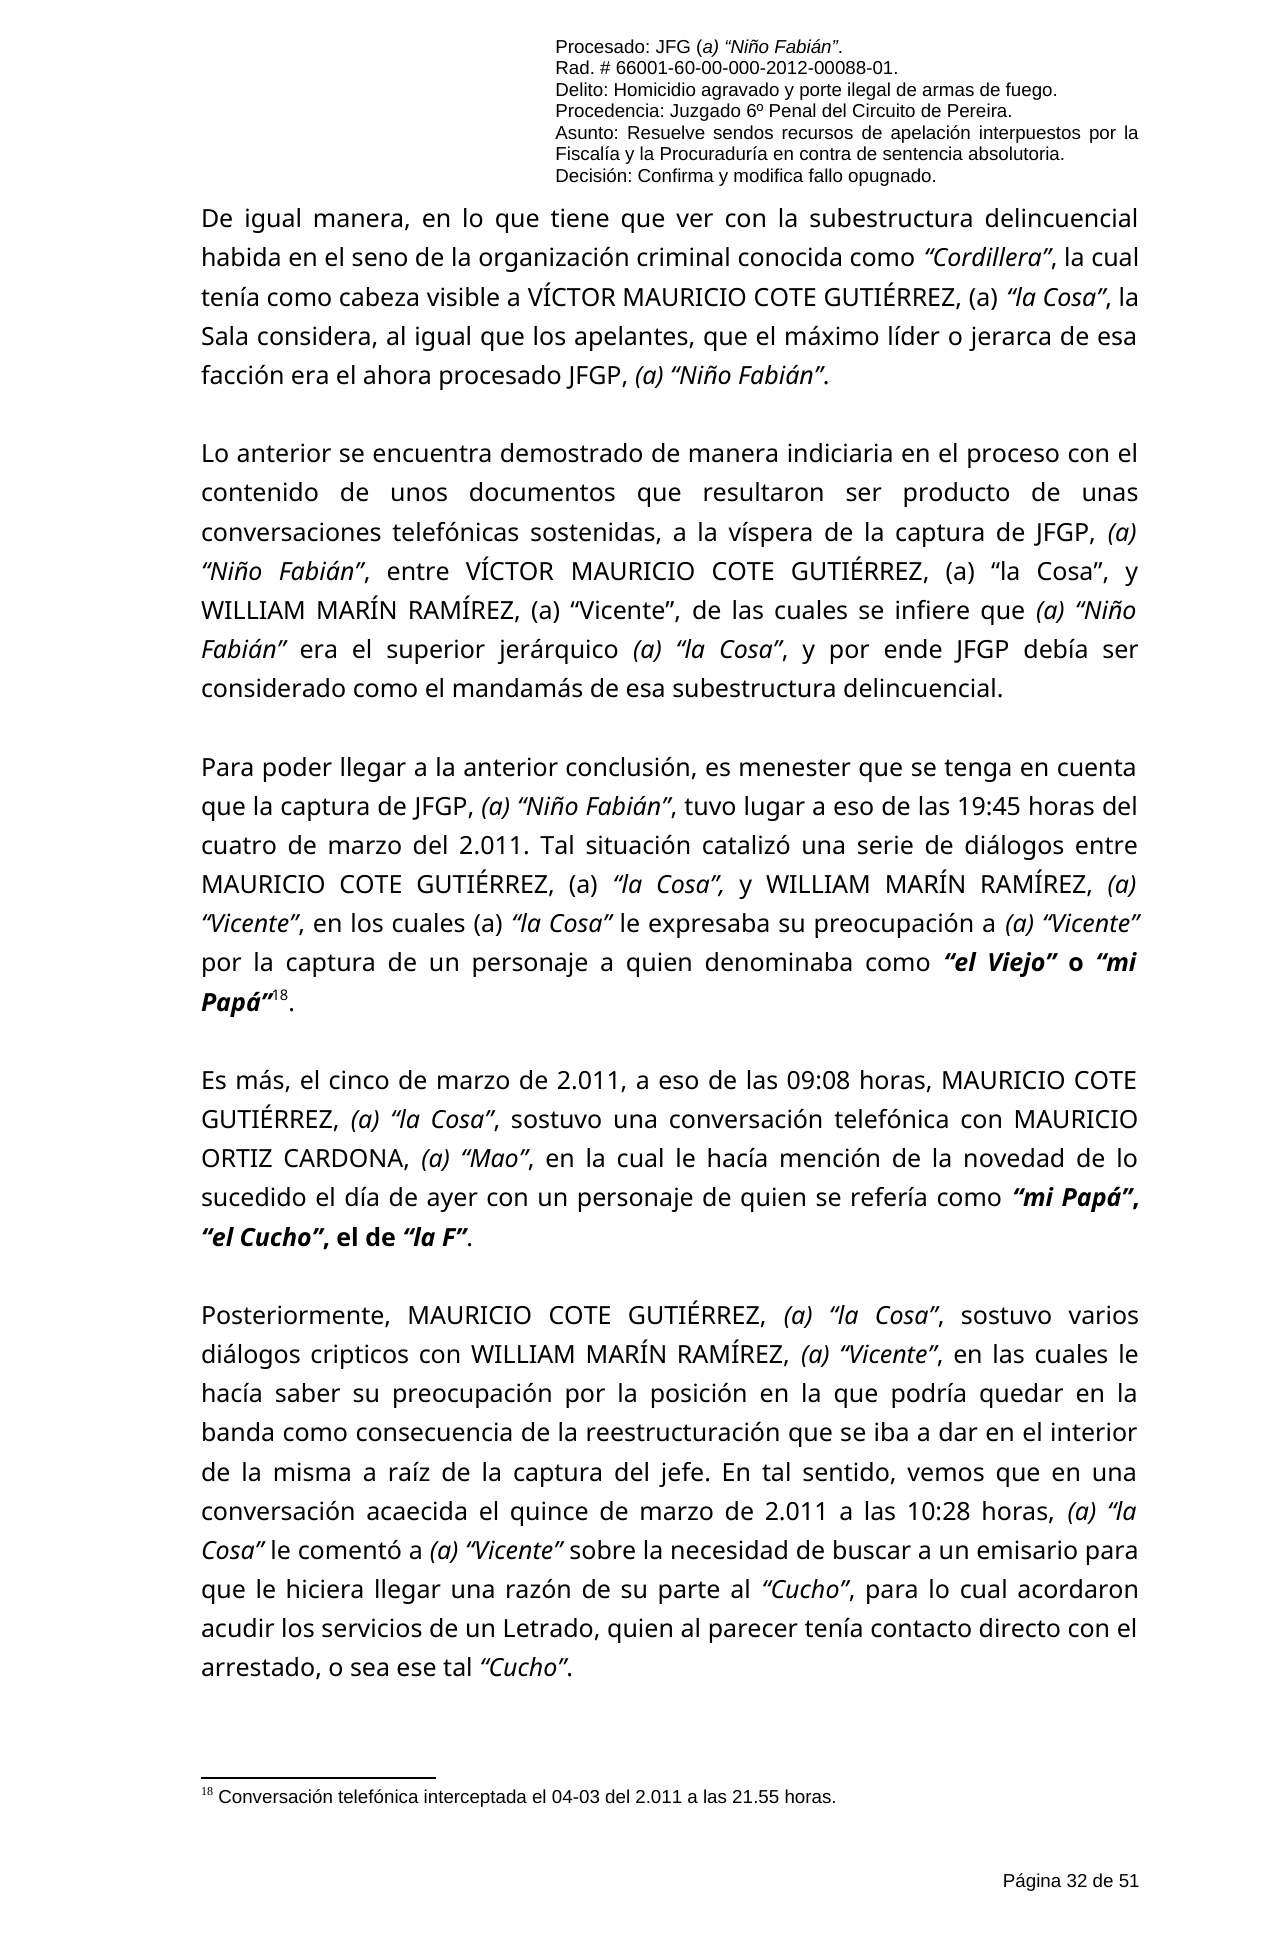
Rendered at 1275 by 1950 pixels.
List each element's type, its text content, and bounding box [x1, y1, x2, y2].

text Es más, el cinco de marzo de 2.011, a eso de las 09:08 horas, MAURICIO COTE GUTIÉRREZ, (a) “la Cosa”, sostuvo una conversación telefónica con MAURICIO ORTIZ CARDONA, (a) “Mao”, en la cual le hacía mención de la novedad de lo sucedido el día de ayer con un personaje de quien se refería como “mi Papá”, “el Cucho”, el de “la F”. [201, 1062, 1139, 1253]
text Para poder llegar a la anterior conclusión, es menester que se tenga en cuenta que la captura de JFGP, (a) “Niño Fabián”, tuvo lugar a eso de las 19:45 horas del cuatro de marzo del 2.011. Tal situación catalizó una serie de diálogos entre MAURICIO COTE GUTIÉRREZ, (a) “la Cosa”, y WILLIAM MARÍN RAMÍREZ, (a) “Vicente”, en los cuales (a) “la Cosa” le expresaba su preocupación a (a) “Vicente” por la captura de un personaje a quien denominaba como “el Viejo” o “mi Papá”. [201, 749, 1139, 1018]
text Posteriormente, MAURICIO COTE GUTIÉRREZ, (a) “la Cosa”, sostuvo varios diálogos cripticos con WILLIAM MARÍN RAMÍREZ, (a) “Vicente”, en las cuales le hacía saber su preocupación por la posición en la que podría quedar en la banda como consecuencia de la reestructuración que se iba a dar en el interior de la misma a raíz de la captura del jefe. En tal sentido, vemos que en una conversación acaecida el quince de marzo de 2.011 a las 10:28 horas, (a) “la Cosa” le comentó a (a) “Vicente” sobre la necesidad de buscar a un emisario para que le hiciera llegar una razón de su parte al “Cucho”, para lo cual acordaron acudir los servicios de un Letrado, quien al parecer tenía contacto directo con el arrestado, o sea ese tal “Cucho”. [201, 1297, 1139, 1684]
text Lo anterior se encuentra demostrado de manera indiciaria en el proceso con el contenido de unos documentos que resultaron ser producto de unas conversaciones telefónicas sostenidas, a la víspera de la captura de JFGP, (a) “Niño Fabián”, entre VÍCTOR MAURICIO COTE GUTIÉRREZ, (a) “la Cosa”, y WILLIAM MARÍN RAMÍREZ, (a) “Vicente”, de las cuales se infiere que (a) “Niño Fabián” era el superior jerárquico (a) “la Cosa”, y por ende JFGP debía ser considerado como el mandamás de esa subestructura delincuencial. [201, 436, 1139, 705]
text De igual manera, en lo que tiene que ver con la subestructura delincuencial habida en el seno de la organización criminal conocida como “Cordillera”, la cual tenía como cabeza visible a VÍCTOR MAURICIO COTE GUTIÉRREZ, (a) “la Cosa”, la Sala considera, al igual que los apelantes, que el máximo líder o jerarca de esa facción era el ahora procesado JFGP, (a) “Niño Fabián”. [201, 201, 1139, 392]
